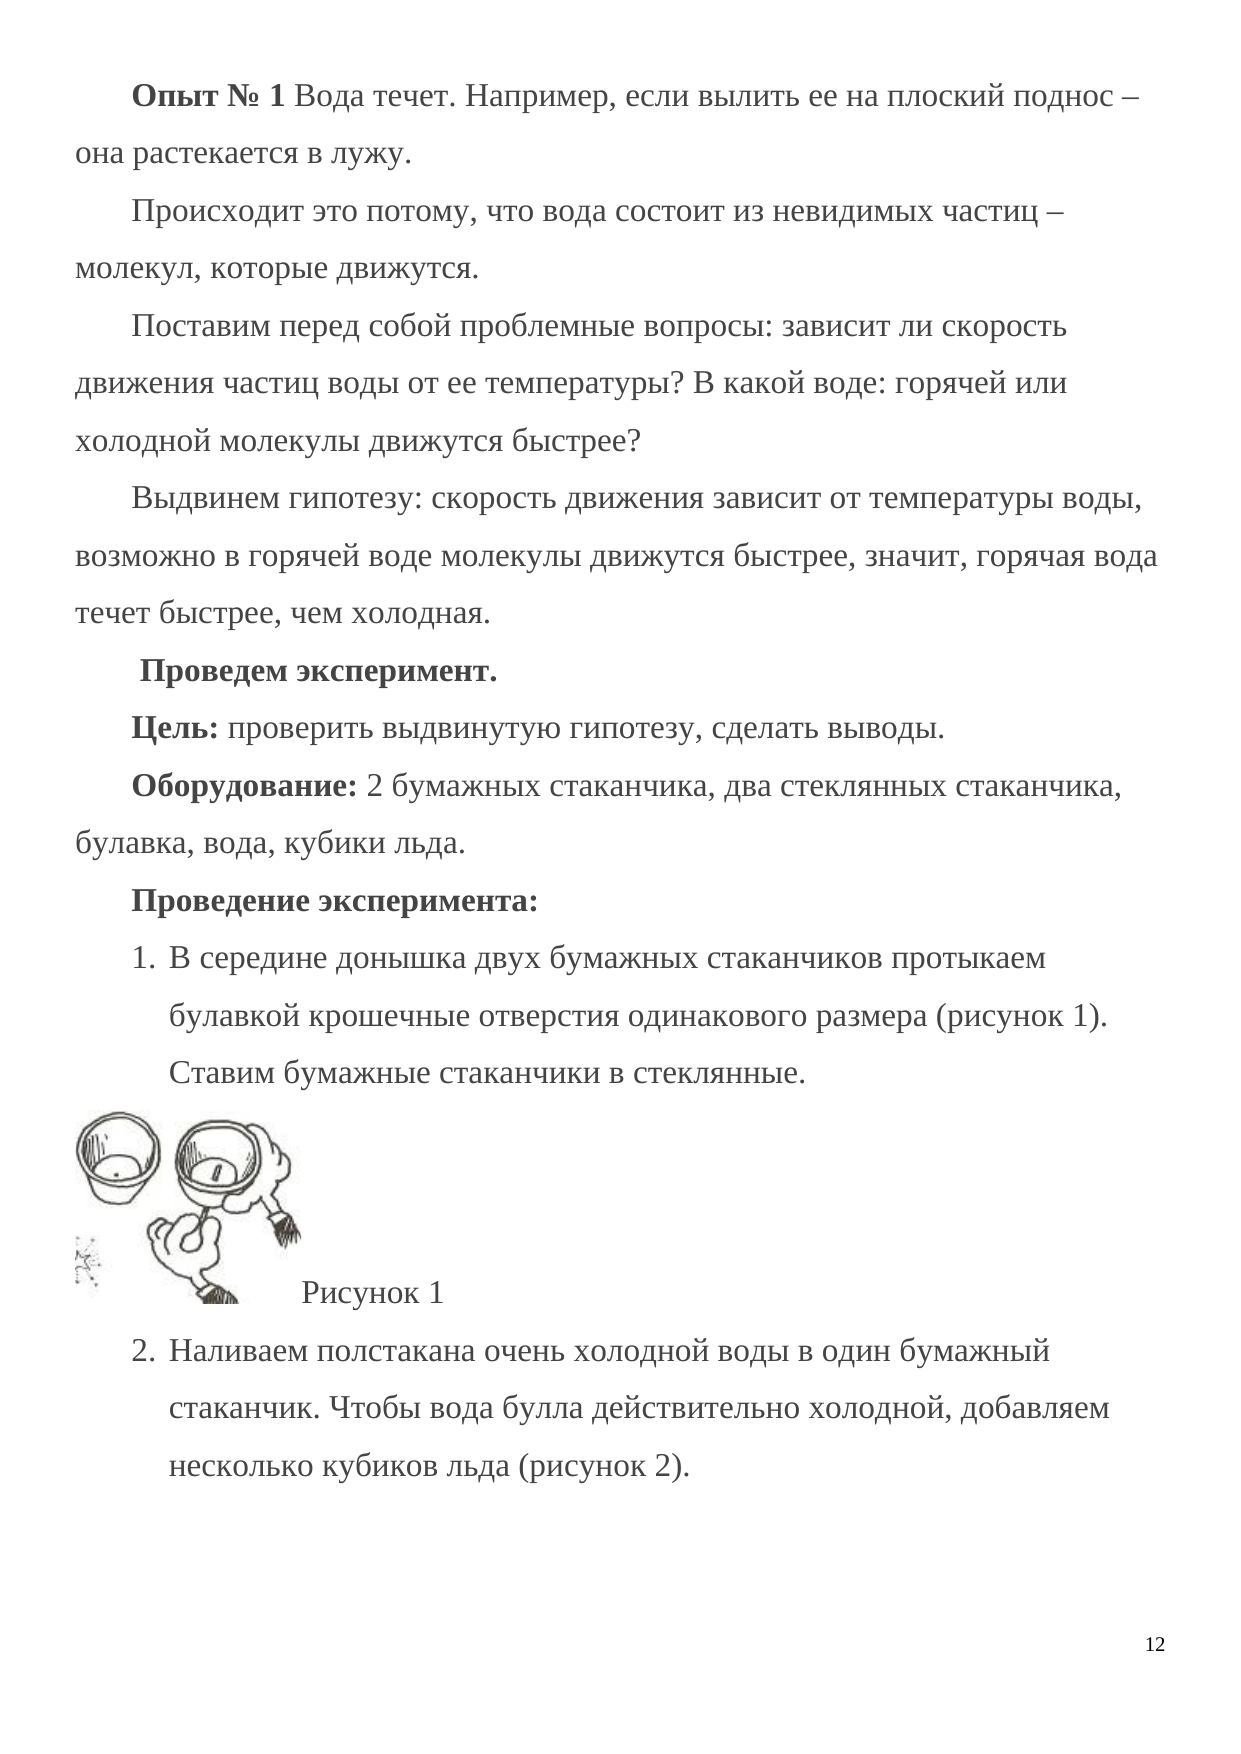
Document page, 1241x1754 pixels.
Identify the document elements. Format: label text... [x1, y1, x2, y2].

picture [75, 1110, 302, 1304]
list В середине донышка двух бумажных стаканчиков протыкаем булавкой крошечные отверстия одинакового размера (рисунок 1). Ставим бумажные стаканчики в стеклянные. [131, 937, 1165, 1091]
text Проведение эксперимента: [75, 880, 1165, 918]
text Опыт № 1 Вода течет. Например, если вылить ее на плоский поднос – она растекается в лужу. [75, 75, 1165, 171]
text Оборудование: 2 бумажных стаканчика, два стеклянных стаканчика, булавка, вода, кубики льда. [75, 765, 1165, 861]
text Происходит это потому, что вода состоит из невидимых частиц – молекул, которые движутся. [75, 190, 1165, 286]
list Наливаем полстакана очень холодной воды в один бумажный стаканчик. Чтобы вода булла действительно холодной, добавляем несколько кубиков льда (рисунок 2). [131, 1330, 1165, 1483]
text Цель: проверить выдвинутую гипотезу, сделать выводы. [75, 707, 1165, 746]
text Поставим перед собой проблемные вопросы: зависит ли скорость движения частиц воды от ее температуры? В какой воде: горячей или холодной молекулы движутся быстрее? [75, 305, 1165, 458]
text Выдвинем гипотезу: скорость движения зависит от температуры воды, возможно в горячей воде молекулы движутся быстрее, значит, горячая вода течет быстрее, чем холодная. [75, 477, 1165, 631]
text Проведем эксперимент. [75, 650, 1165, 688]
text Рисунок 1 [75, 1110, 1165, 1311]
